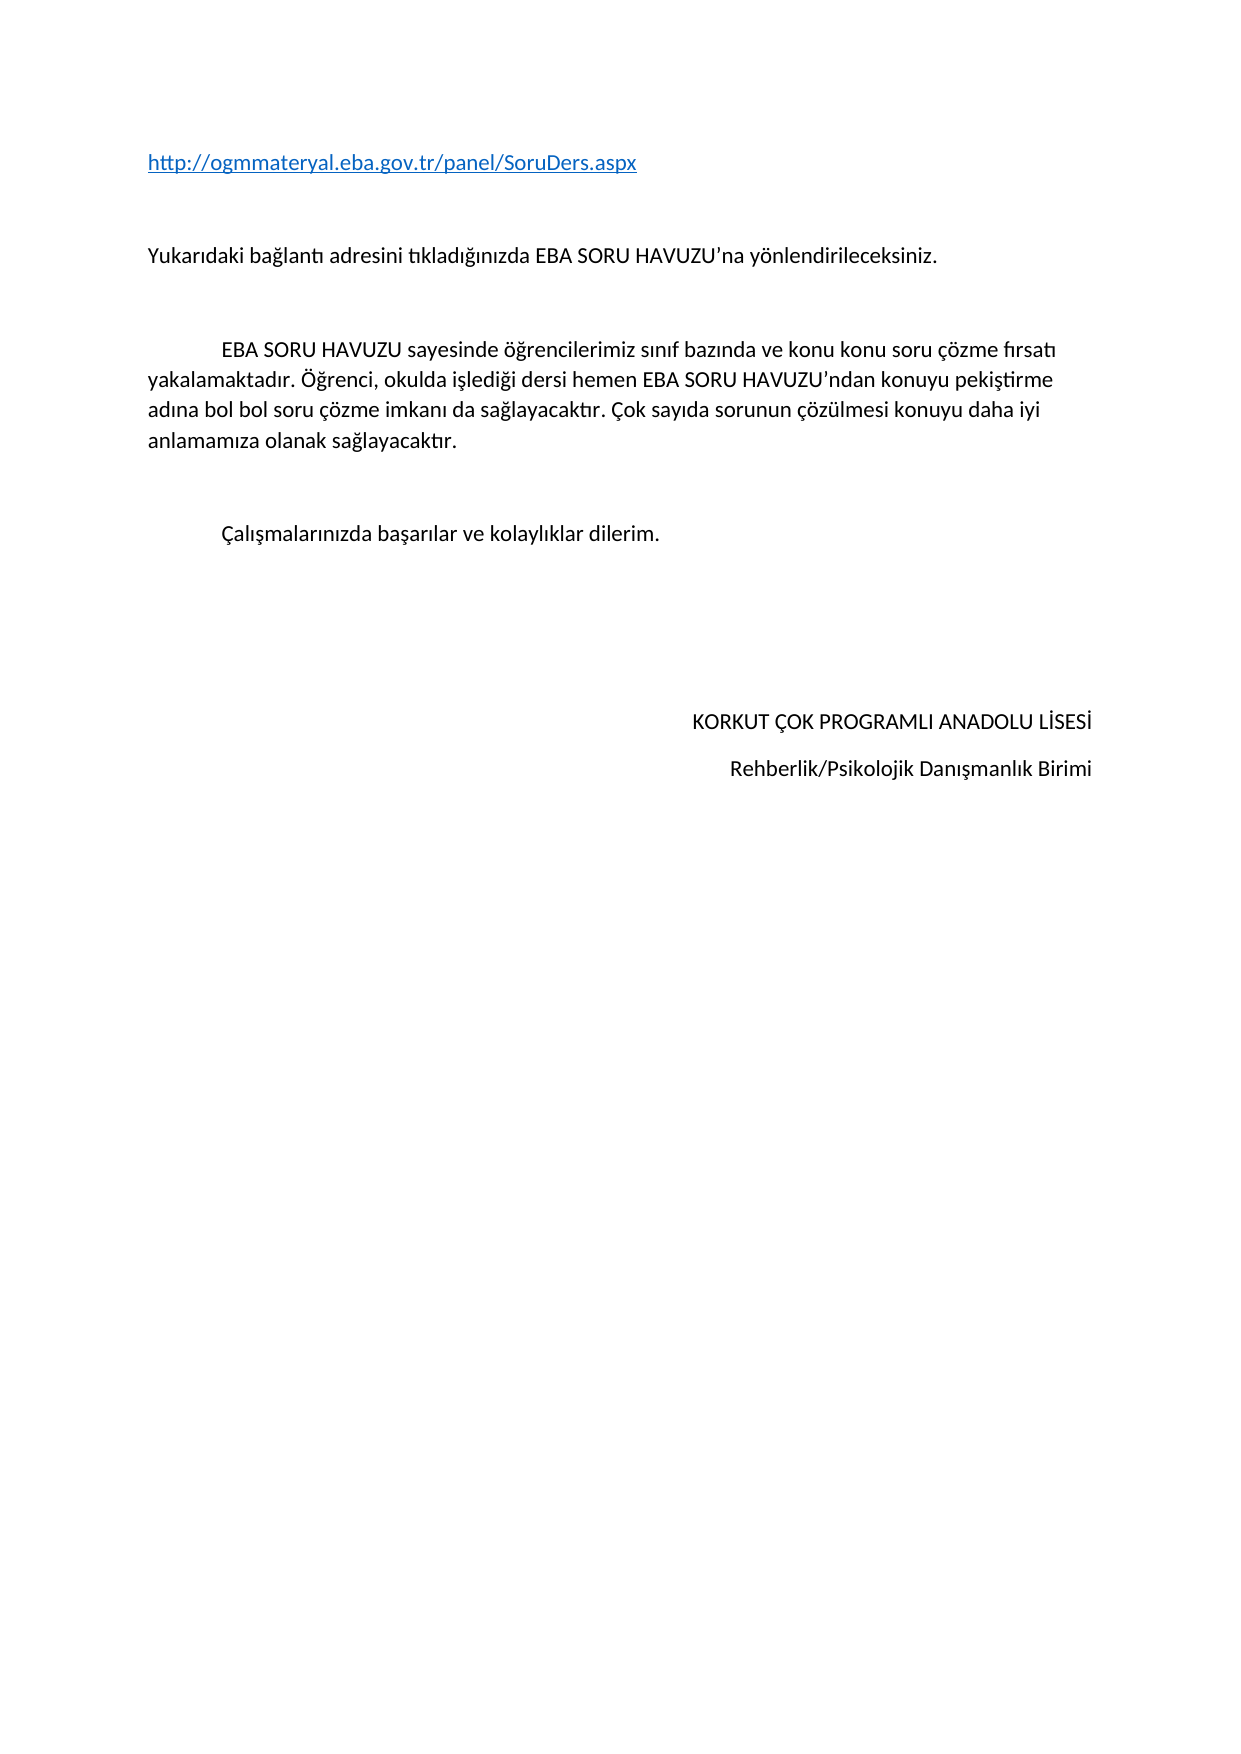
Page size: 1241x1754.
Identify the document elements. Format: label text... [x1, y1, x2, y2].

text EBA SORU HAVUZU sayesinde öğrencilerimiz sınıf bazında ve konu konu soru çözme fırsatı yakalamaktadır. Öğrenci, okulda işlediği dersi hemen EBA SORU HAVUZU’ndan konuyu pekiştirme adına bol bol soru çözme imkanı da sağlayacaktır. Çok sayıda sorunun çözülmesi konuyu daha iyi anlamamıza olanak sağlayacaktır. [148, 335, 1093, 454]
text Rehberlik/Psikolojik Danışmanlık Birimi [148, 754, 1093, 782]
text Yukarıdaki bağlantı adresini tıkladığınızda EBA SORU HAVUZU’na yönlendirileceksiniz. [148, 241, 1093, 269]
text http://ogmmateryal.eba.gov.tr/panel/SoruDers.aspx [148, 148, 1093, 176]
text Çalışmalarınızda başarılar ve kolaylıklar dilerim. [148, 519, 1093, 547]
text KORKUT ÇOK PROGRAMLI ANADOLU LİSESİ [148, 707, 1093, 735]
